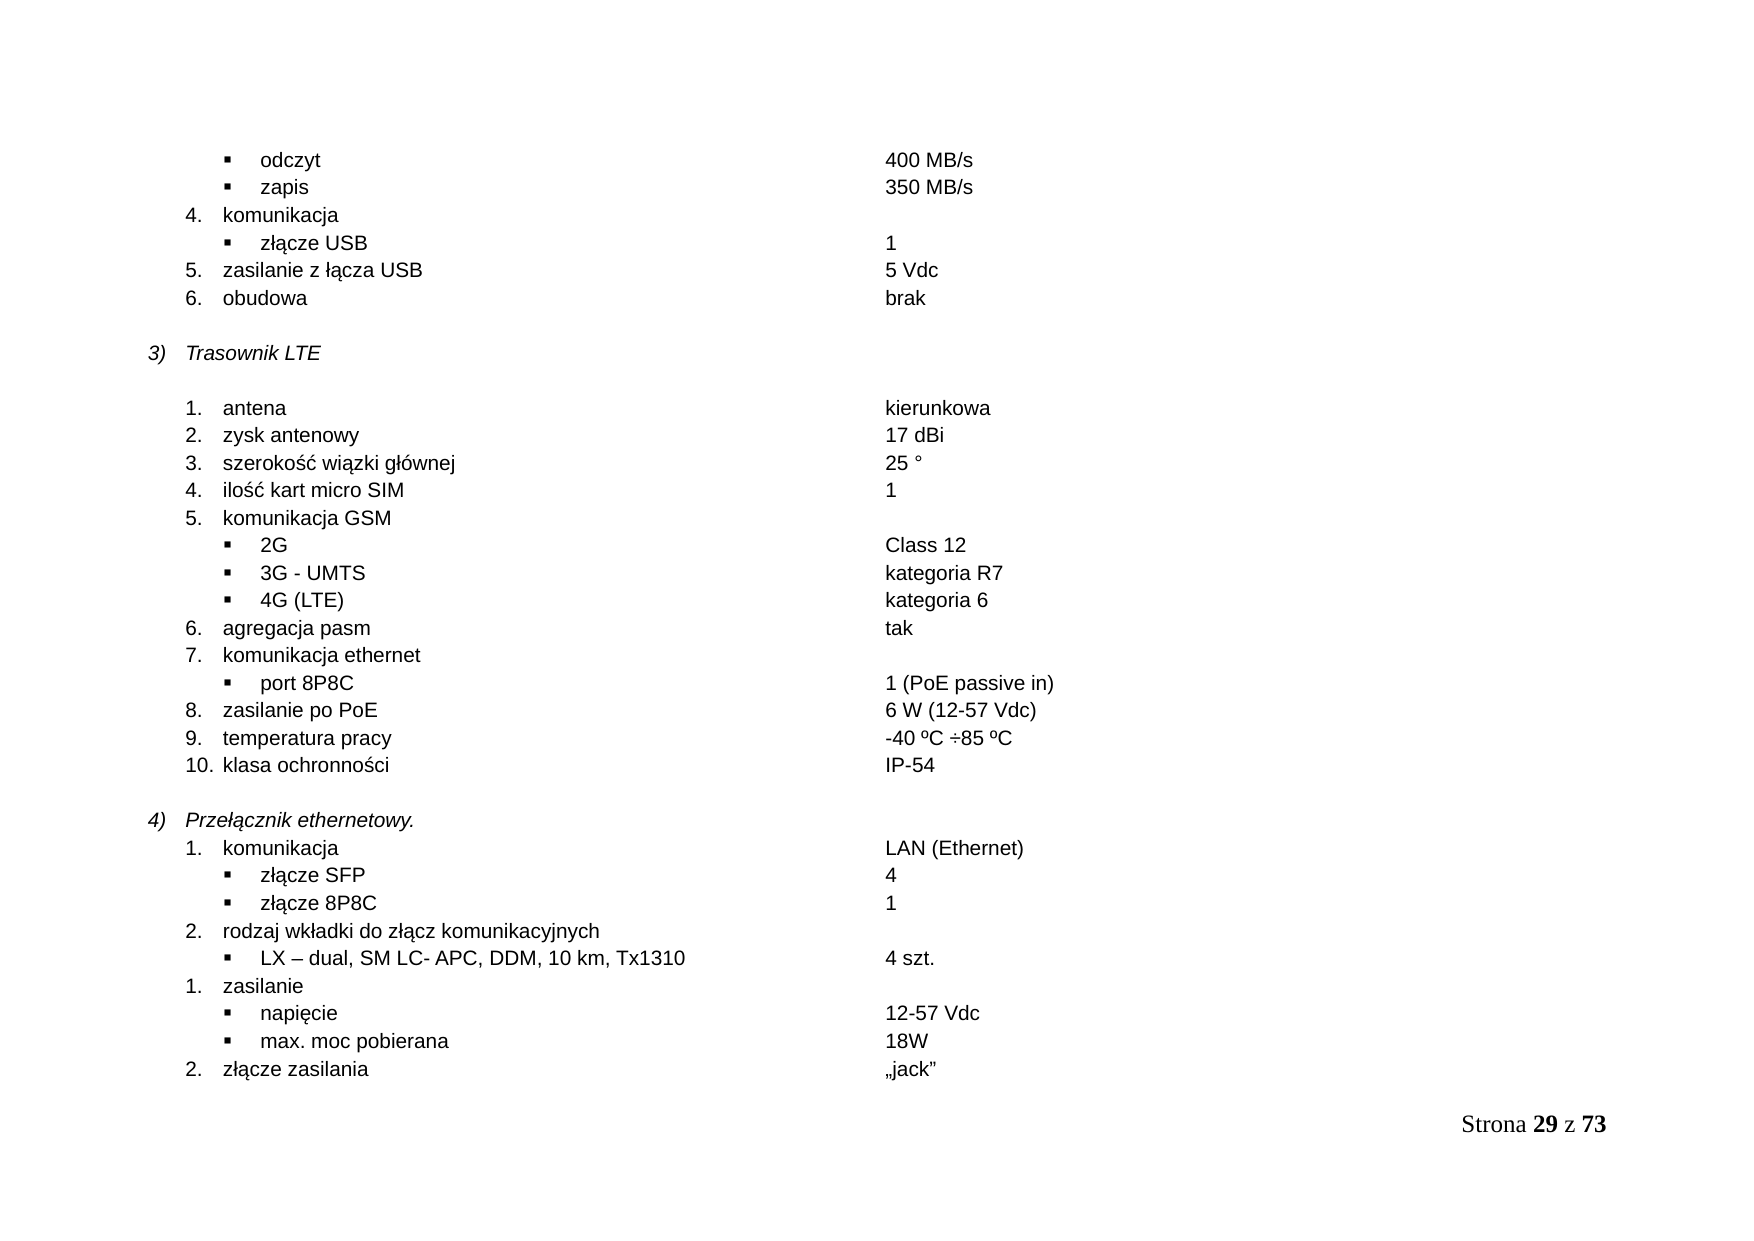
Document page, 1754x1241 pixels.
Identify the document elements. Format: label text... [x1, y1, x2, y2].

list szerokość wiązki głównej 25 ° [185, 450, 1606, 474]
list zapis 350 MB/s [223, 175, 1606, 199]
list zasilanie z łącza USB 5 Vdc [185, 258, 1606, 282]
list odczyt 400 MB/s [223, 148, 1606, 172]
list zasilanie [185, 974, 1606, 998]
list Przełącznik ethernetowy. [148, 808, 1606, 832]
list obudowa brak [185, 285, 1606, 309]
list zysk antenowy 17 dBi [185, 423, 1606, 447]
list LX – dual, SM LC- APC, DDM, 10 km, Tx1310 4 szt. [223, 946, 1606, 970]
list 2G Class 12 [223, 533, 1606, 557]
list 3G - UMTS kategoria R7 [223, 561, 1606, 584]
list komunikacja LAN (Ethernet) [185, 836, 1606, 860]
list temperatura pracy -40 ºC ÷85 ºC [185, 726, 1606, 750]
list komunikacja GSM [185, 505, 1606, 529]
list złącze SFP 4 [223, 863, 1606, 887]
list agregacja pasm tak [185, 616, 1606, 640]
list złącze USB 1 [223, 230, 1606, 254]
list klasa ochronności IP-54 [185, 753, 1606, 777]
list komunikacja ethernet [185, 643, 1606, 667]
list Trasownik LTE [148, 340, 1606, 364]
list napięcie 12-57 Vdc [223, 1001, 1606, 1025]
list rodzaj wkładki do złącz komunikacyjnych [185, 918, 1606, 942]
list złącze 8P8C 1 [223, 891, 1606, 915]
list max. moc pobierana 18W [223, 1029, 1606, 1053]
list zasilanie po PoE 6 W (12-57 Vdc) [185, 698, 1606, 722]
list ilość kart micro SIM 1 [185, 478, 1606, 502]
list 4G (LTE) kategoria 6 [223, 588, 1606, 612]
list komunikacja [185, 203, 1606, 227]
list port 8P8C 1 (PoE passive in) [223, 671, 1606, 695]
list antena kierunkowa [185, 395, 1606, 419]
list złącze zasilania „jack” [185, 1056, 1606, 1080]
